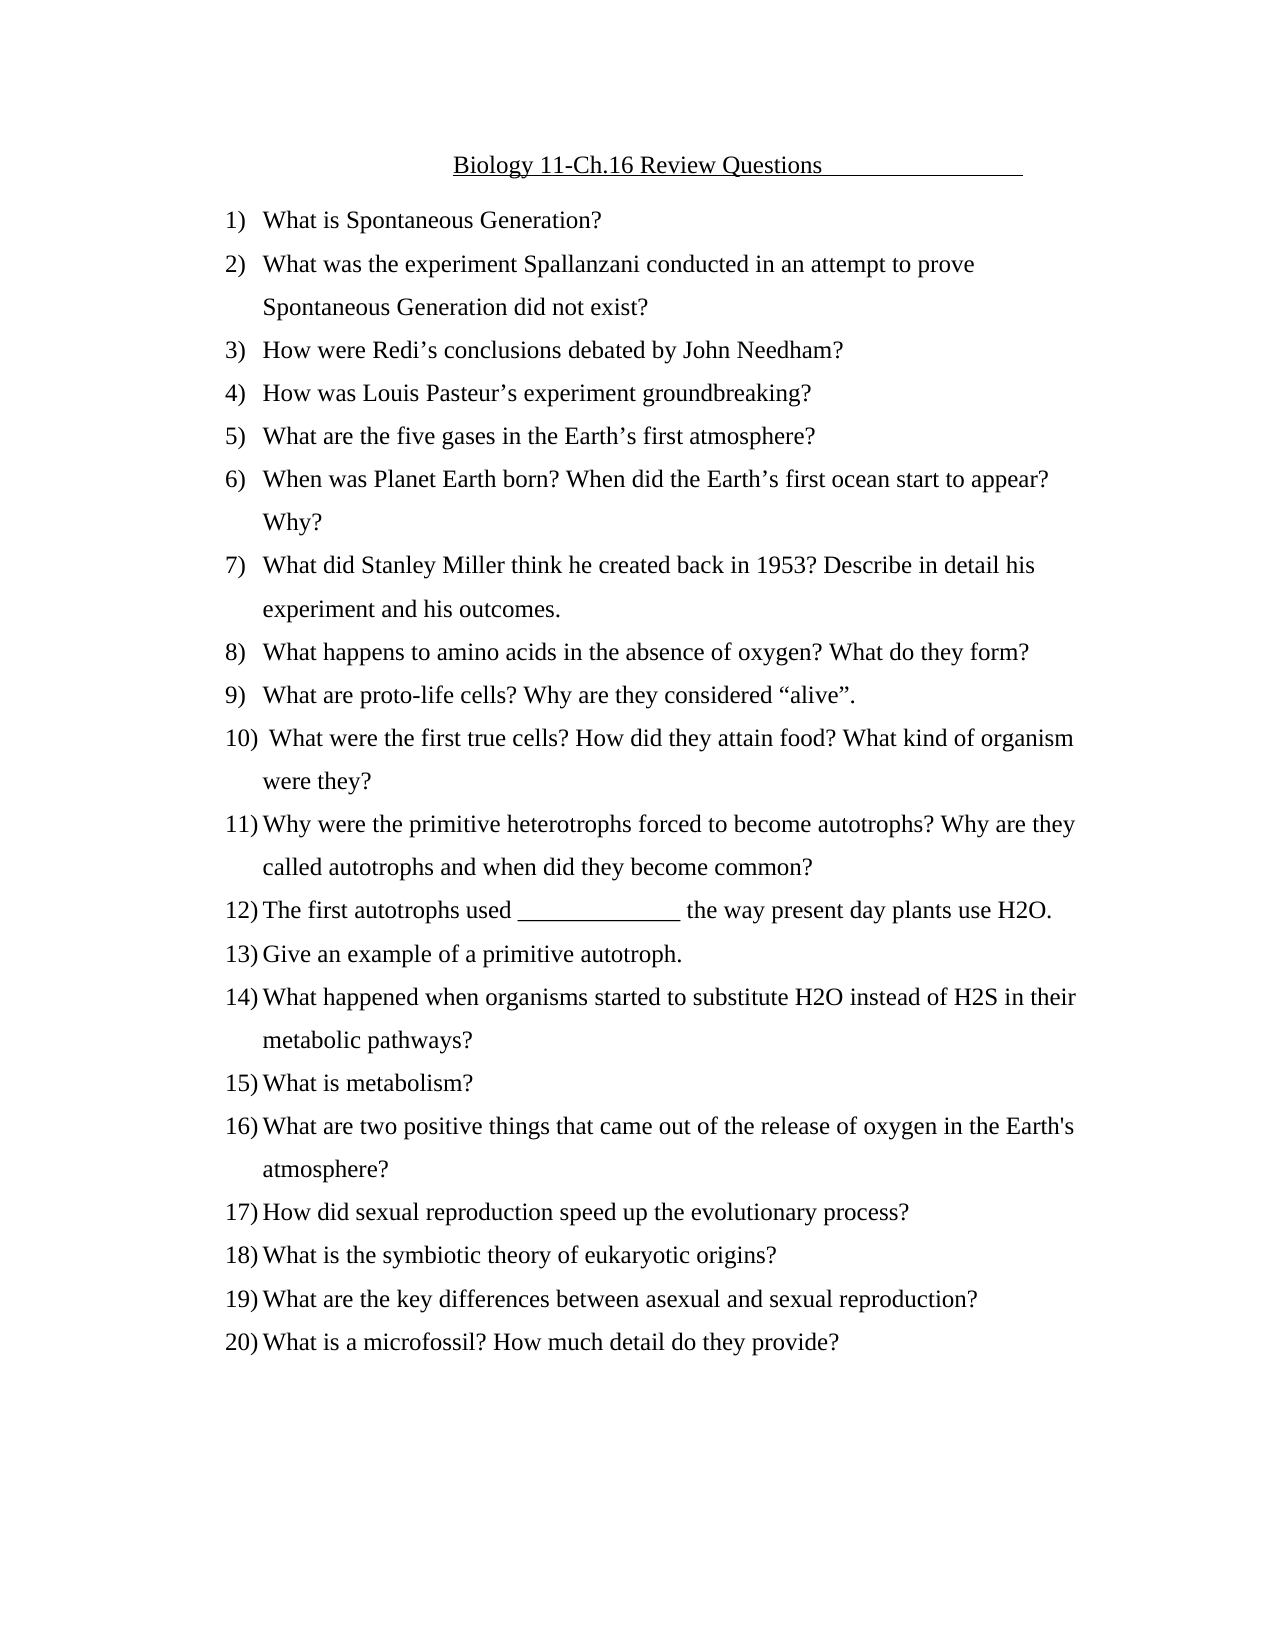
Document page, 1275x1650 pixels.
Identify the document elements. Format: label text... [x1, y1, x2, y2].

list What did Stanley Miller think he created back in 1953? Describe in detail his experiment and his outcomes. [225, 551, 1087, 622]
list How were Redi’s conclusions debated by John Needham? [225, 335, 1087, 364]
list Give an example of a primitive autotroph. [225, 939, 1087, 967]
list What happens to amino acids in the absence of oxygen? What do they form? [225, 637, 1087, 666]
list Why were the primitive heterotrophs forced to become autotrophs? Why are they called autotrophs and when did they become common? [225, 809, 1087, 881]
list How did sexual reproduction speed up the evolutionary process? [225, 1197, 1087, 1226]
list What are the key differences between asexual and sexual reproduction? [225, 1284, 1087, 1312]
list What are proto-life cells? Why are they considered “alive”. [225, 680, 1087, 709]
list What is the symbiotic theory of eukaryotic origins? [225, 1241, 1087, 1269]
list What are the five gases in the Earth’s first atmosphere? [225, 421, 1087, 450]
text Biology 11-Ch.16 Review Questions [187, 150, 1087, 179]
list What is metabolism? [225, 1068, 1087, 1097]
list What were the first true cells? How did they attain food? What kind of organism were they? [225, 723, 1087, 795]
list What happened when organisms started to substitute H2O instead of H2S in their metabolic pathways? [225, 982, 1087, 1054]
list When was Planet Earth born? When did the Earth’s first ocean start to appear? Why? [225, 464, 1087, 536]
list What are two positive things that came out of the release of oxygen in the Earth's atmosphere? [225, 1111, 1087, 1183]
list The first autotrophs used _____________ the way present day plants use H2O. [225, 896, 1087, 924]
list How was Louis Pasteur’s experiment groundbreaking? [225, 378, 1087, 407]
list What is a microfossil? How much detail do they provide? [225, 1327, 1087, 1356]
list What is Spontaneous Generation? [225, 206, 1087, 234]
list What was the experiment Spallanzani conducted in an attempt to prove Spontaneous Generation did not exist? [225, 249, 1087, 321]
